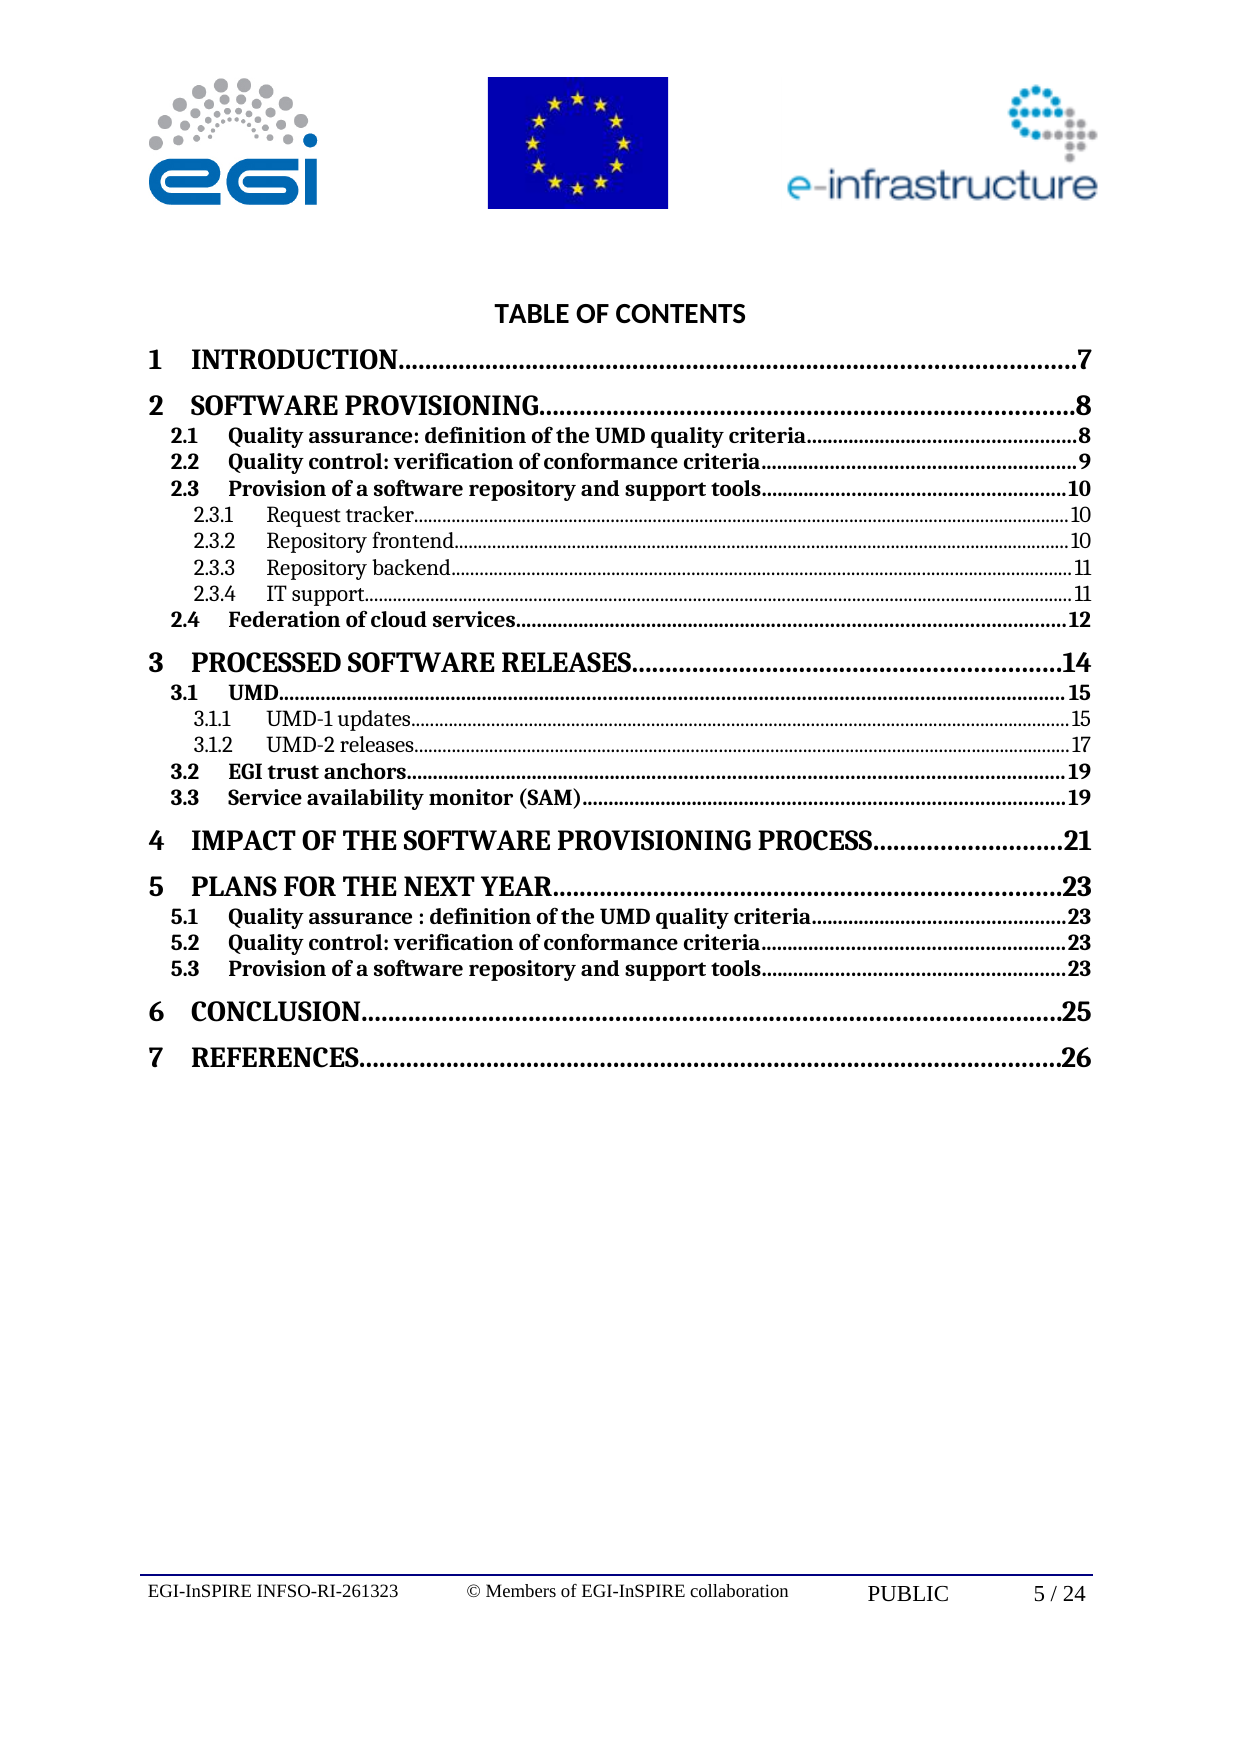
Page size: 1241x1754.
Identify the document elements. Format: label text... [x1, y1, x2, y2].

text 3.3 Service availability monitor (SAM) 19 [171, 785, 1092, 811]
text 2.3.3 Repository backend 11 [193, 554, 1092, 581]
text 2.3.4 IT support 11 [193, 581, 1092, 607]
text 3.1.2 UMD-2 releases 17 [193, 732, 1092, 759]
text 5.1 Quality assurance : definition of the UMD quality criteria 23 [171, 903, 1092, 930]
text 2.4 Federation of cloud services 12 [171, 607, 1092, 633]
text 4 impact of the software provisioning process 21 [148, 824, 1092, 857]
text 1 Introduction 7 [148, 343, 1092, 377]
text 7 References 26 [148, 1041, 1092, 1074]
text 2.1 Quality assurance: definition of the UMD quality criteria 8 [171, 423, 1092, 449]
text 5 plans for the next year 23 [148, 870, 1092, 903]
text 2.3 Provision of a software repository and support tools 10 [171, 475, 1092, 502]
text 3.2 EGI trust anchors 19 [171, 759, 1092, 785]
text TABLE OF CONTENTS [148, 295, 1092, 331]
text 5.2 Quality control: verification of conformance criteria 23 [171, 930, 1092, 956]
text 5.3 Provision of a software repository and support tools 23 [171, 956, 1092, 982]
text 2.2 Quality control: verification of conformance criteria 9 [171, 449, 1092, 475]
picture [780, 77, 1106, 209]
text 2.3.1 Request tracker 10 [193, 502, 1092, 528]
text 3.1.1 UMD-1 updates 15 [193, 706, 1092, 732]
picture [147, 77, 319, 207]
text 2 Software provisioning 8 [148, 389, 1092, 423]
text 3 processed software releases 14 [148, 646, 1092, 679]
text 2.3.2 Repository frontend 10 [193, 528, 1092, 554]
text 3.1 UMD 15 [171, 679, 1092, 706]
picture [487, 77, 669, 209]
text 6 Conclusion 25 [148, 995, 1092, 1028]
